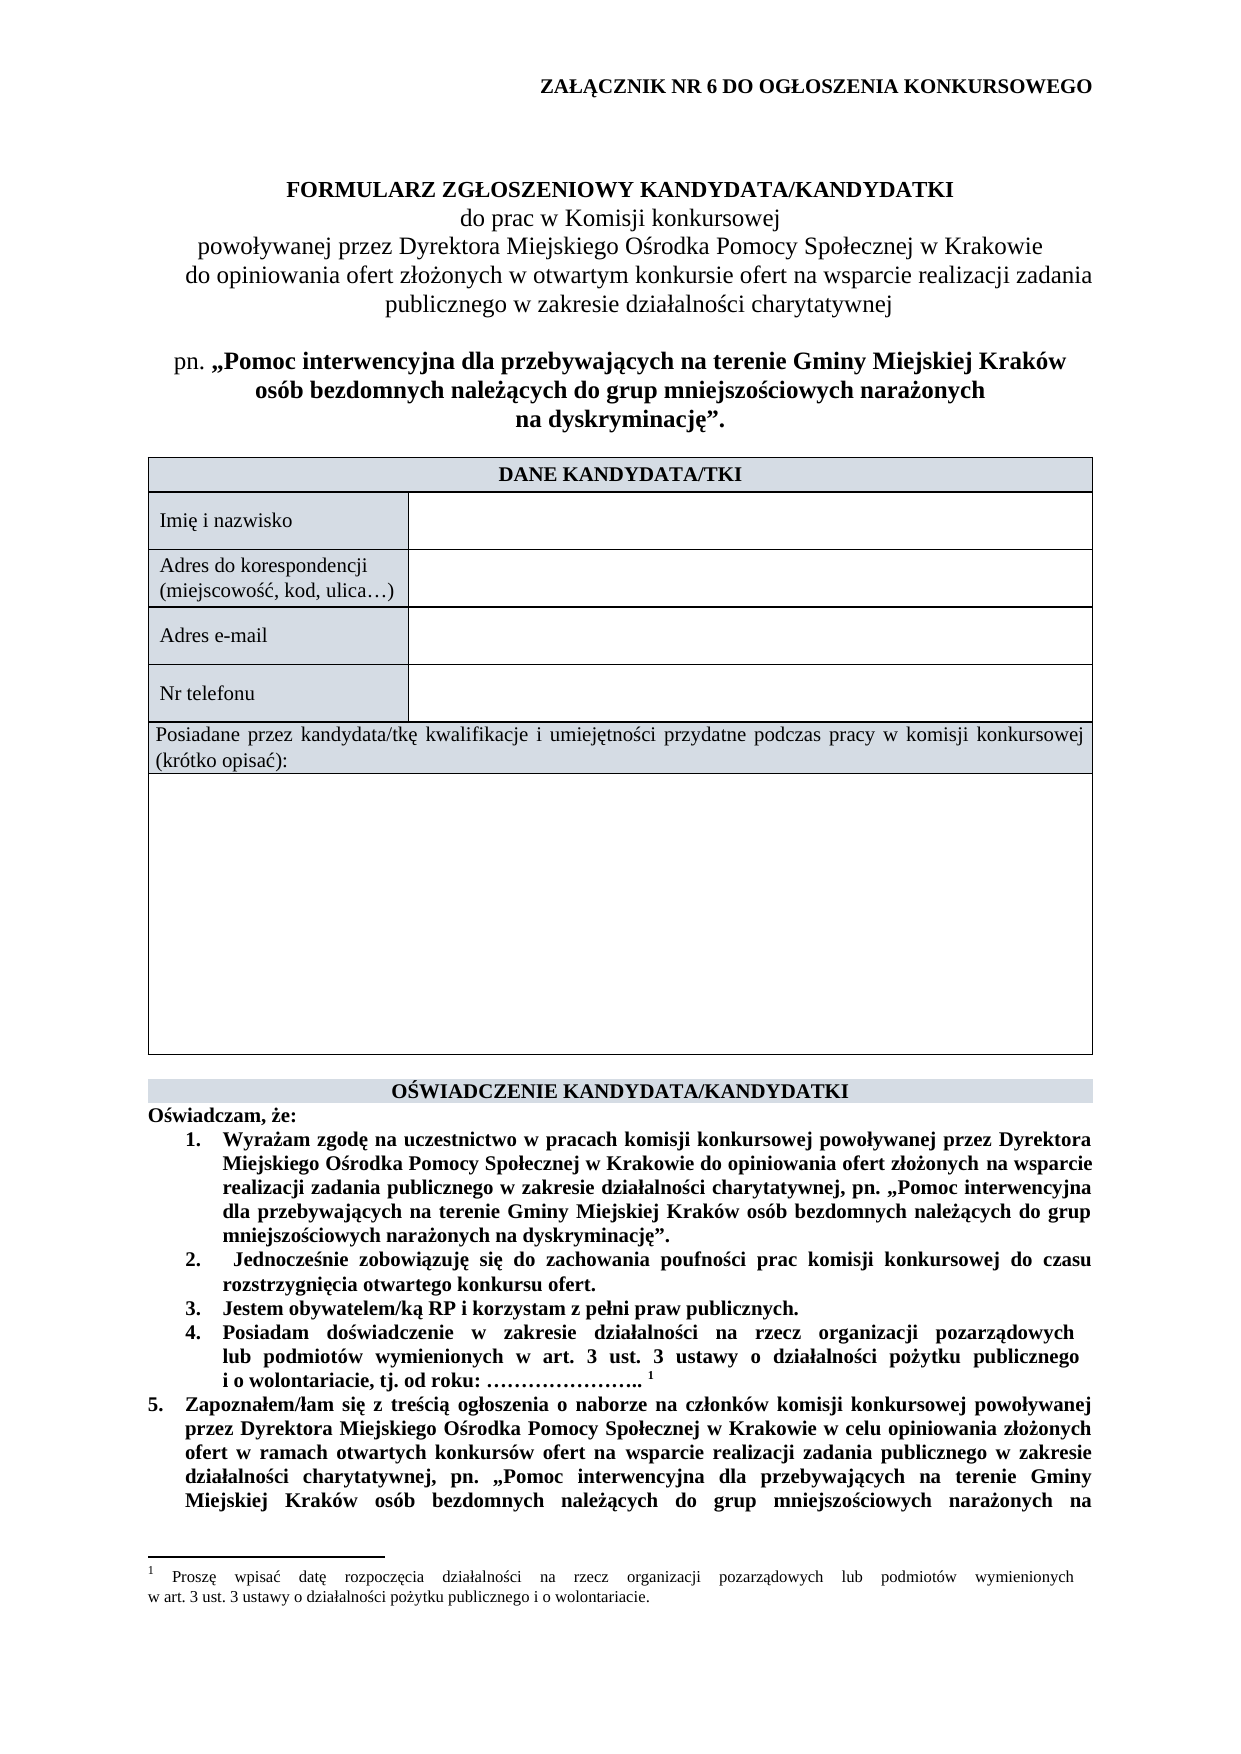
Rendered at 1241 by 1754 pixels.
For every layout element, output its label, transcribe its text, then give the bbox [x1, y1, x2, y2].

table_cell [149, 774, 1092, 1054]
list Wyrażam zgodę na uczestnictwo w pracach komisji konkursowej powoływanej przez Dyrektora Miejskiego Ośrodka Pomocy Społecznej w Krakowie do opiniowania ofert złożonych na wsparcie realizacji zadania publicznego w zakresie działalności charytatywnej, pn. „Pomoc interwencyjna dla przebywających na terenie Gminy Miejskiej Kraków osób bezdomnych należących do grup mniejszościowych narażonych na dyskryminację”. [185, 1127, 1093, 1247]
table_header DANE KANDYDATA/TKI [149, 458, 1092, 491]
text pn. „Pomoc interwencyjna dla przebywających na terenie Gminy Miejskiej Kraków osób bezdomnych należących do grup mniejszościowych narażonych na dyskryminację”. [148, 318, 1093, 433]
text do prac w Komisji konkursowej [148, 203, 1093, 231]
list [148, 1392, 1093, 1512]
table_cell Posiadane przez kandydata/tkę kwalifikacje i umiejętności przydatne podczas pracy w komisji konkursowej (krótko opisać): [149, 723, 1092, 773]
table_cell [409, 665, 1092, 721]
table_cell Nr telefonu [149, 665, 408, 721]
list do opiniowania ofert złożonych w otwartym konkursie ofert na wsparcie realizacji zadania publicznego w zakresie działalności charytatywnej [185, 260, 1093, 318]
list Jestem obywatelem/ką RP i korzystam z pełni praw publicznych. [185, 1296, 1093, 1319]
table_cell [409, 550, 1092, 606]
table_cell [409, 608, 1092, 664]
text FORMULARZ ZGŁOSZENIOWY KANDYDATA/KANDYDATKI [148, 176, 1093, 203]
table_cell Imię i nazwisko [149, 493, 408, 549]
text OŚWIADCZENIE KANDYDATA/KANDYDATKI [148, 1079, 1093, 1103]
table_cell Adres do korespondencji (miejscowość, kod, ulica…) [149, 550, 408, 606]
text powoływanej przez Dyrektora Miejskiego Ośrodka Pomocy Społecznej w Krakowie [148, 231, 1093, 260]
list Jednocześnie zobowiązuję się do zachowania poufności prac komisji konkursowej do czasu rozstrzygnięcia otwartego konkursu ofert. [185, 1247, 1093, 1296]
table_cell [409, 493, 1092, 549]
table_cell Adres e-mail [149, 608, 408, 664]
text Oświadczam, że: [148, 1103, 1093, 1127]
list Posiadam doświadczenie w zakresie działalności na rzecz organizacji pozarządowych lub podmiotów wymienionych w art. 3 ust. 3 ustawy o działalności pożytku publicznego i o wolontariacie, tj. od roku: ………………….. [185, 1319, 1093, 1392]
